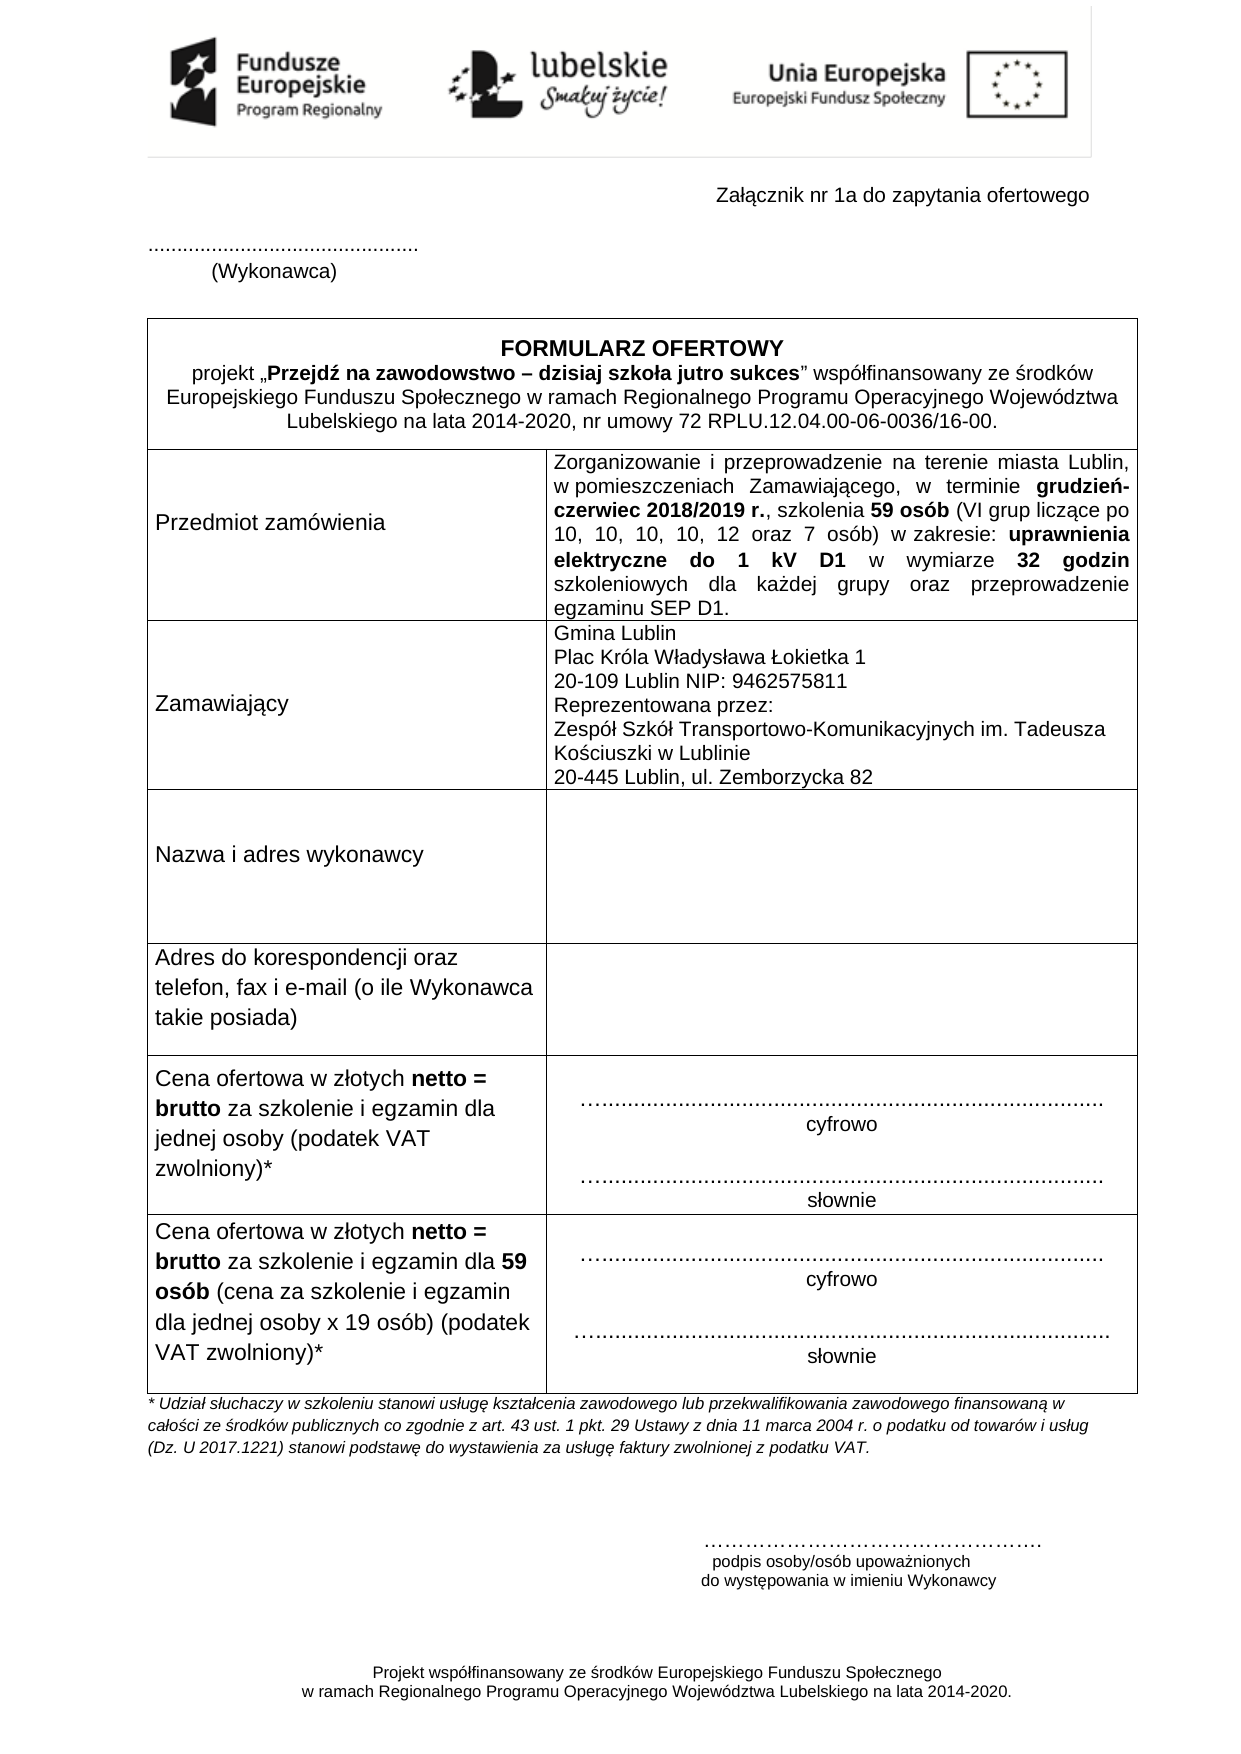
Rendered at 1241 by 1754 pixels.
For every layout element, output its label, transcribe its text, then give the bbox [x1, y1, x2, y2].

table_header FORMULARZ OFERTOWY projekt „Przejdź na zawodowstwo – dzisiaj szkoła jutro sukces” współfinansowany ze środków Europejskiego Funduszu Społecznego w ramach Regionalnego Programu Operacyjnego Województwa Lubelskiego na lata 2014-2020, nr umowy 72 RPLU.12.04.00-06-0036/16-00. [148, 319, 1137, 449]
table_cell …............................................................................... cyfrowo …................................................................................. słownie [547, 1215, 1137, 1392]
table_cell [547, 944, 1137, 1055]
text do występowania w imieniu Wykonawcy [590, 1571, 1093, 1590]
picture [147, 6, 1093, 159]
table_cell Cena ofertowa w złotych netto = brutto za szkolenie i egzamin dla 59 osób (cena za szkolenie i egzamin dla jednej osoby x 19 osób) (podatek VAT zwolniony)* [148, 1215, 546, 1392]
table_cell [547, 790, 1137, 943]
table_cell Zamawiający [148, 621, 546, 789]
table_cell Gmina Lublin Plac Króla Władysława Łokietka 1 20-109 Lublin NIP: 9462575811 Reprezentowana przez: Zespół Szkół Transportowo-Komunikacyjnych im. Tadeusza Kościuszki w Lublinie 20-445 Lublin, ul. Zemborzycka 82 [547, 621, 1137, 789]
table_cell Adres do korespondencji oraz telefon, fax i e-mail (o ile Wykonawca takie posiada) [148, 944, 546, 1055]
table_cell Przedmiot zamówienia [148, 450, 546, 620]
text …………………………………………. podpis osoby/osób upoważnionych [590, 1528, 1093, 1571]
table_cell Zorganizowanie i przeprowadzenie na terenie miasta Lublin, w pomieszczeniach Zamawiającego, w terminie grudzień-czerwiec 2018/2019 r., szkolenia 59 osób (VI grup liczące po 10, 10, 10, 10, 12 oraz 7 osób) w zakresie: uprawnienia elektryczne do 1 kV D1 w wymiarze 32 godzin szkoleniowych dla każdej grupy oraz przeprowadzenie egzaminu SEP D1. [547, 450, 1137, 620]
table_cell …............................................................................... cyfrowo …............................................................................... słownie [547, 1056, 1137, 1214]
table_cell Cena ofertowa w złotych netto = brutto za szkolenie i egzamin dla jednej osoby (podatek VAT zwolniony)* [148, 1056, 546, 1214]
text Załącznik nr 1a do zapytania ofertowego [590, 183, 1093, 207]
table_cell Nazwa i adres wykonawcy [148, 790, 546, 943]
text (Wykonawca) [148, 259, 1093, 283]
text ............................................... [148, 231, 1093, 255]
text * Udział słuchaczy w szkoleniu stanowi usługę kształcenia zawodowego lub przekwalifikowania zawodowego finansowaną w całości ze środków publicznych co zgodnie z art. 43 ust. 1 pkt. 29 Ustawy z dnia 11 marca 2004 r. o podatku od towarów i usług (Dz. U 2017.1221) stanowi podstawę do wystawienia za usługę faktury zwolnionej z podatku VAT. [148, 1394, 1093, 1457]
